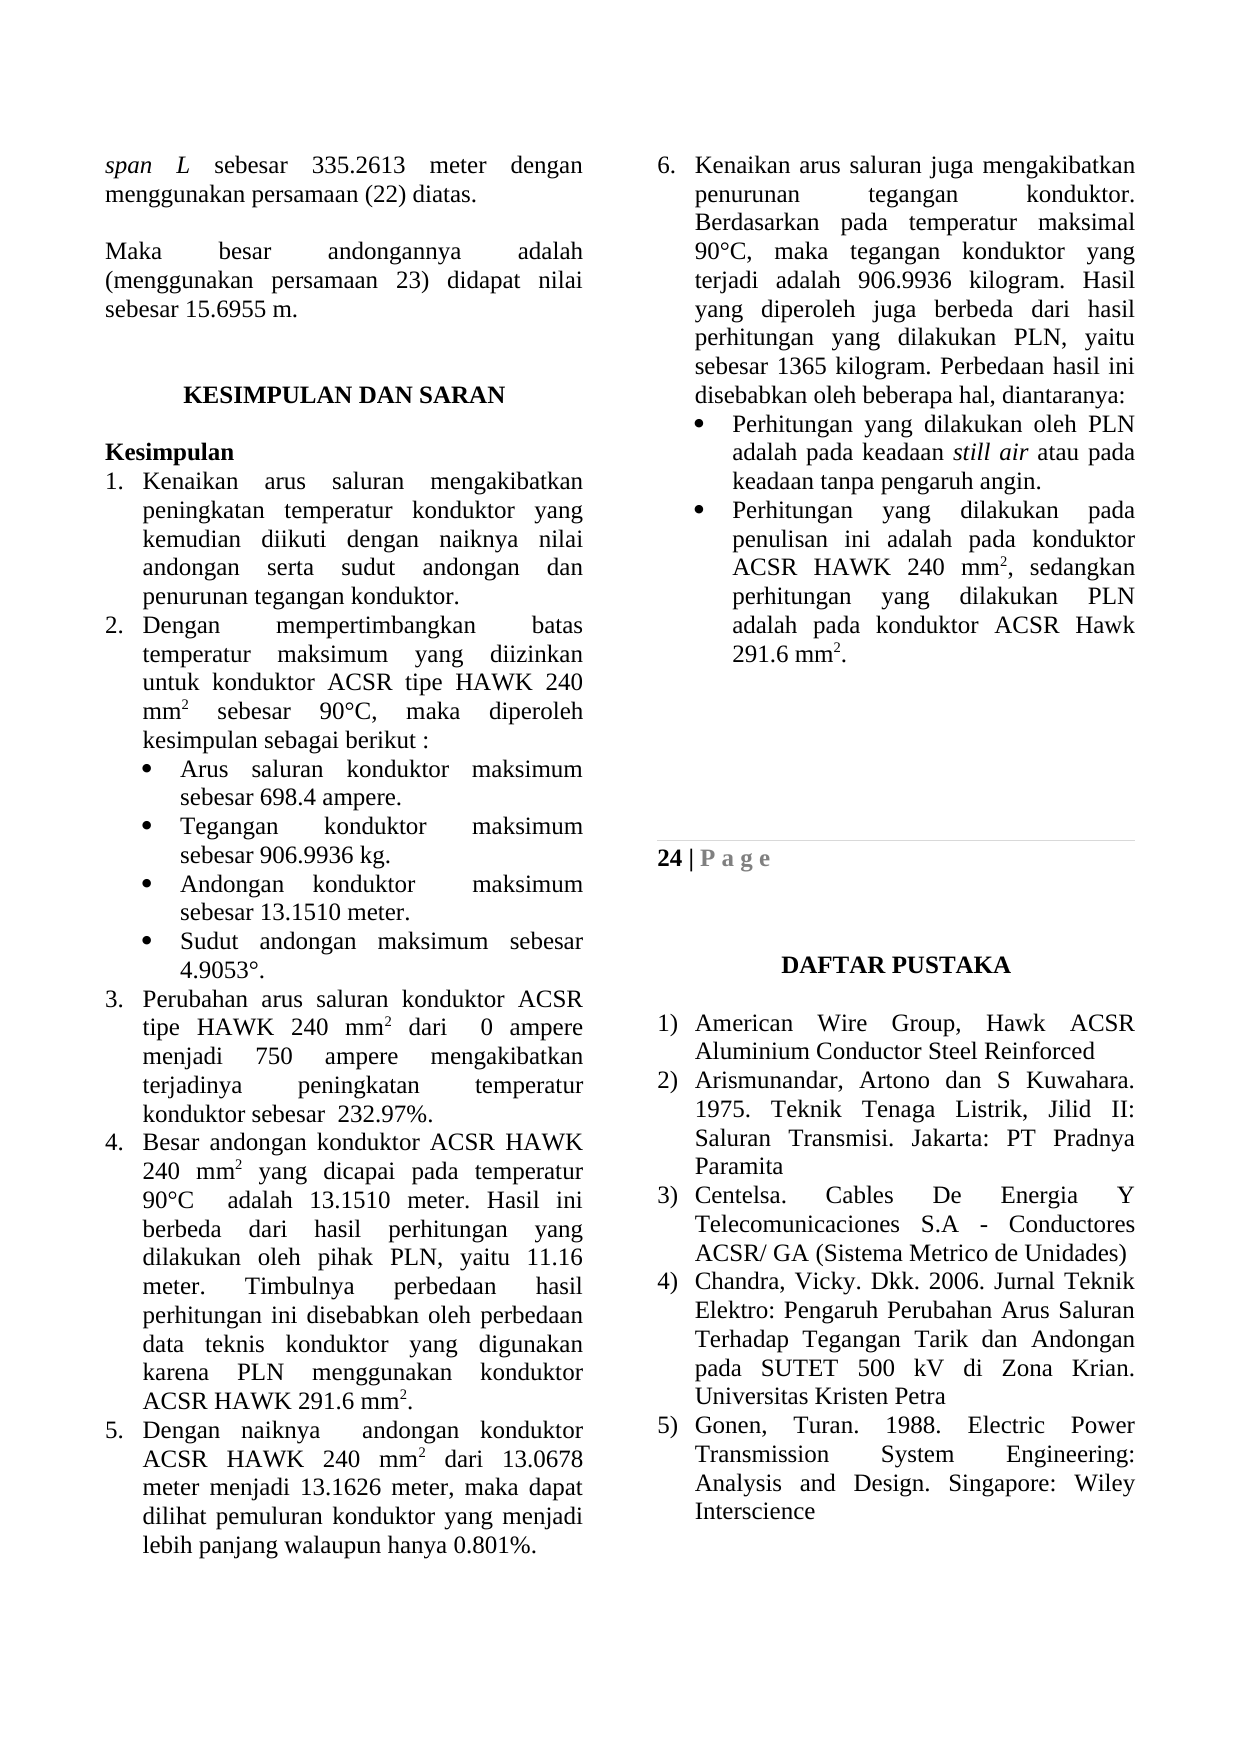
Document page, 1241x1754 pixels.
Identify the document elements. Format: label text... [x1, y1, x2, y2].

list Dengan naiknya andongan konduktor ACSR HAWK 240 mm2 dari 13.0678 meter menjadi 13.1626 meter, maka dapat dilihat pemuluran konduktor yang menjadi lebih panjang walaupun hanya 0.801%. [105, 1415, 583, 1559]
list American Wire Group, Hawk ACSR Aluminium Conductor Steel Reinforced [657, 1008, 1135, 1065]
list Tegangan konduktor maksimum sebesar 906.9936 kg. [142, 811, 583, 869]
list Besar andongan konduktor ACSR HAWK 240 mm2 yang dicapai pada temperatur 90°C adalah 13.1510 meter. Hasil ini berbeda dari hasil perhitungan yang dilakukan oleh pihak PLN, yaitu 11.16 meter. Timbulnya perbedaan hasil perhitungan ini disebabkan oleh perbedaan data teknis konduktor yang digunakan karena PLN menggunakan konduktor ACSR HAWK 291.6 mm2. [105, 1127, 583, 1415]
text DAFTAR PUSTAKA [657, 950, 1135, 979]
list Perhitungan yang dilakukan oleh PLN adalah pada keadaan still air atau pada keadaan tanpa pengaruh angin. [694, 409, 1135, 495]
list Dengan mempertimbangkan batas temperatur maksimum yang diizinkan untuk konduktor ACSR tipe HAWK 240 mm2 sebesar 90°C, maka diperoleh kesimpulan sebagai berikut : [105, 610, 583, 754]
text KESIMPULAN DAN SARAN [105, 380, 583, 409]
list Kenaikan arus saluran mengakibatkan peningkatan temperatur konduktor yang kemudian diikuti dengan naiknya nilai andongan serta sudut andongan dan penurunan tegangan konduktor. [105, 466, 583, 610]
text Maka besar andongannya adalah (menggunakan persamaan 23) didapat nilai sebesar 15.6955 m. [105, 236, 583, 322]
list Arus saluran konduktor maksimum sebesar 698.4 ampere. [142, 754, 583, 811]
text Kesimpulan [105, 437, 583, 466]
list Gonen, Turan. 1988. Electric Power Transmission System Engineering: Analysis and Design. Singapore: Wiley Interscience [657, 1410, 1135, 1525]
list Sudut andongan maksimum sebesar 4.9053°. [142, 926, 583, 984]
list Andongan konduktor maksimum sebesar 13.1510 meter. [142, 869, 583, 926]
list Kenaikan arus saluran juga mengakibatkan penurunan tegangan konduktor. Berdasarkan pada temperatur maksimal 90°C, maka tegangan konduktor yang terjadi adalah 906.9936 kilogram. Hasil yang diperoleh juga berbeda dari hasil perhitungan yang dilakukan PLN, yaitu sebesar 1365 kilogram. Perbedaan hasil ini disebabkan oleh beberapa hal, diantaranya: [657, 150, 1135, 409]
list Chandra, Vicky. Dkk. 2006. Jurnal Teknik Elektro: Pengaruh Perubahan Arus Saluran Terhadap Tegangan Tarik dan Andongan pada SUTET 500 kV di Zona Krian. Universitas Kristen Petra [657, 1266, 1135, 1410]
list Perhitungan yang dilakukan pada penulisan ini adalah pada konduktor ACSR HAWK 240 mm2, sedangkan perhitungan yang dilakukan PLN adalah pada konduktor ACSR Hawk 291.6 mm2. [694, 495, 1135, 667]
list Arismunandar, Artono dan S Kuwahara. 1975. Teknik Tenaga Listrik, Jilid II: Saluran Transmisi. Jakarta: PT Pradnya Paramita [657, 1065, 1135, 1180]
list Perubahan arus saluran konduktor ACSR tipe HAWK 240 mm2 dari 0 ampere menjadi 750 ampere mengakibatkan terjadinya peningkatan temperatur konduktor sebesar 232.97%. [105, 984, 583, 1127]
list Centelsa. Cables De Energia Y Telecomunicaciones S.A - Conductores ACSR/ GA (Sistema Metrico de Unidades) [657, 1180, 1135, 1266]
